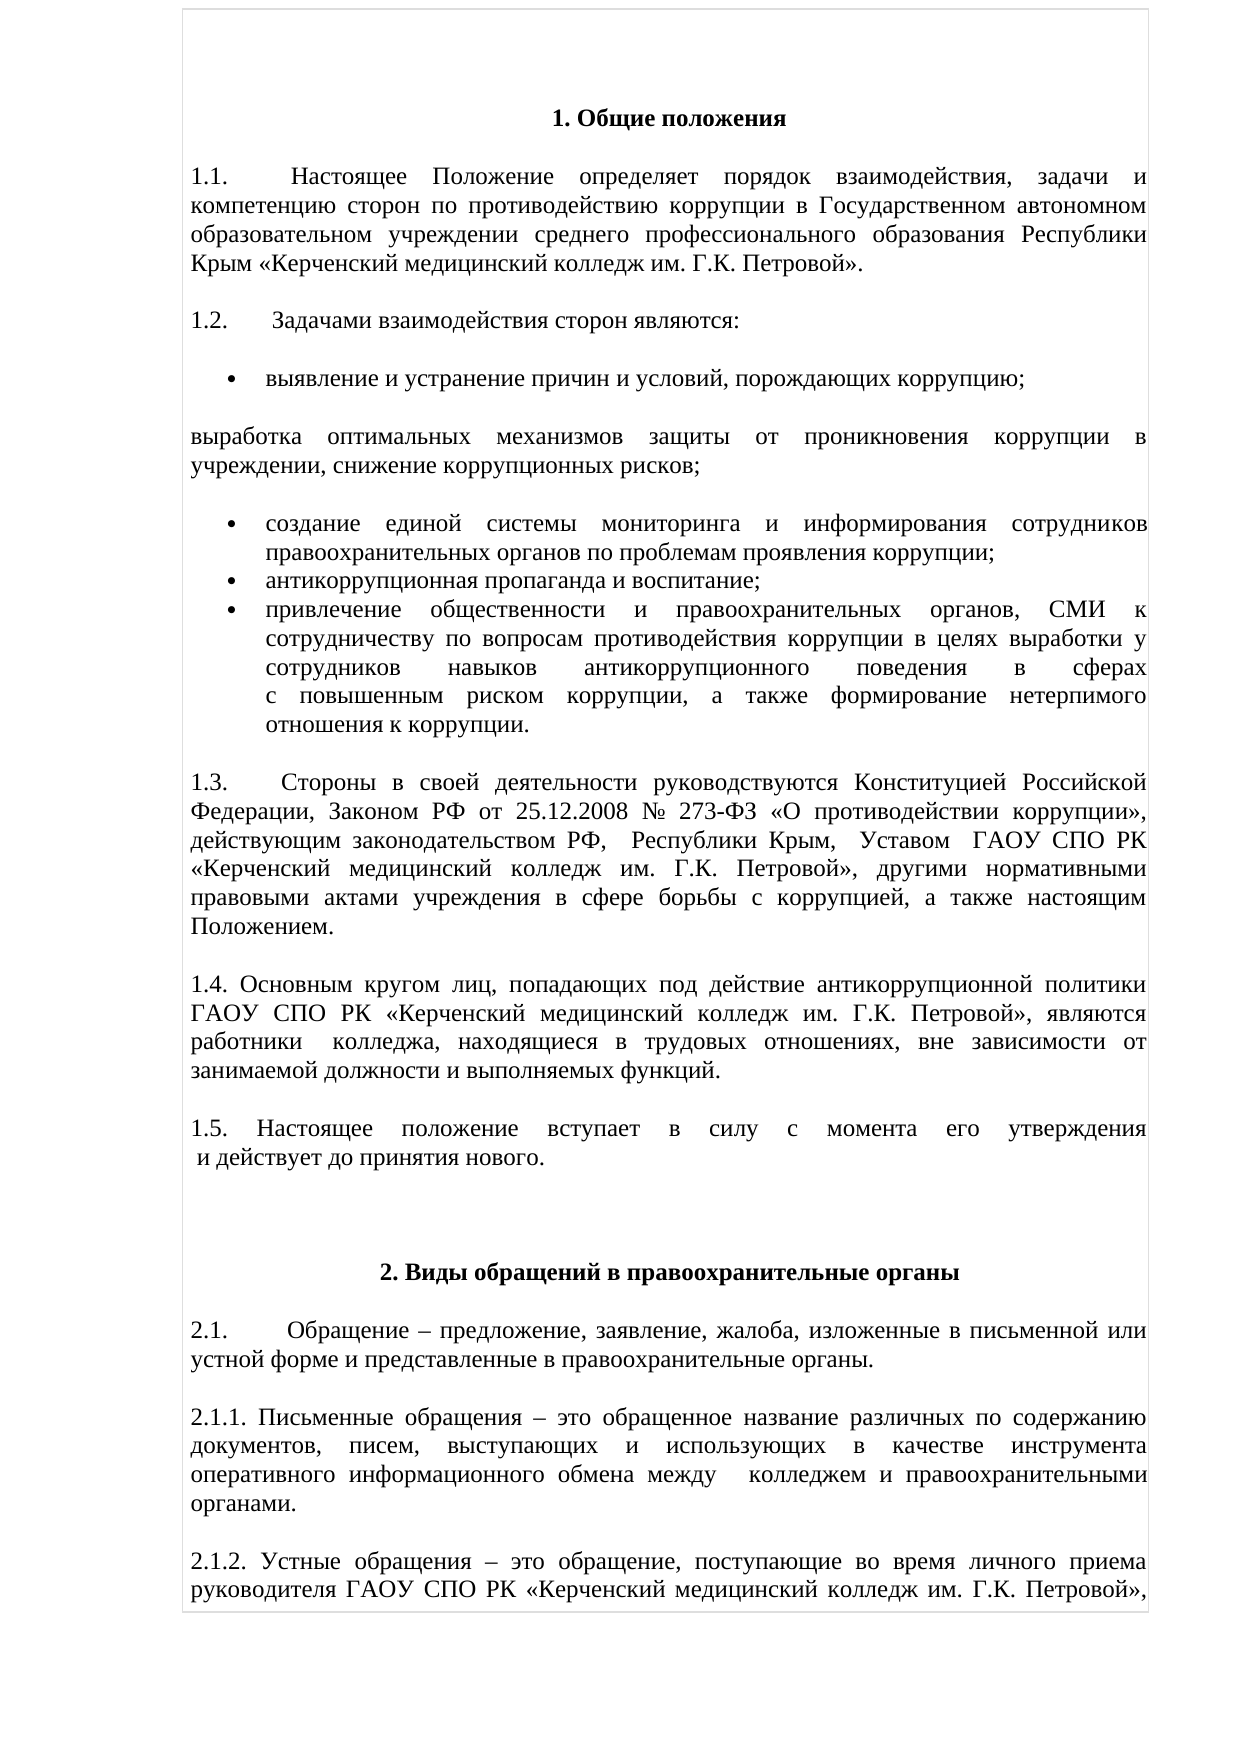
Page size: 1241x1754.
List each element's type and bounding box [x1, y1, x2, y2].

table_header [174, 0, 1148, 1620]
